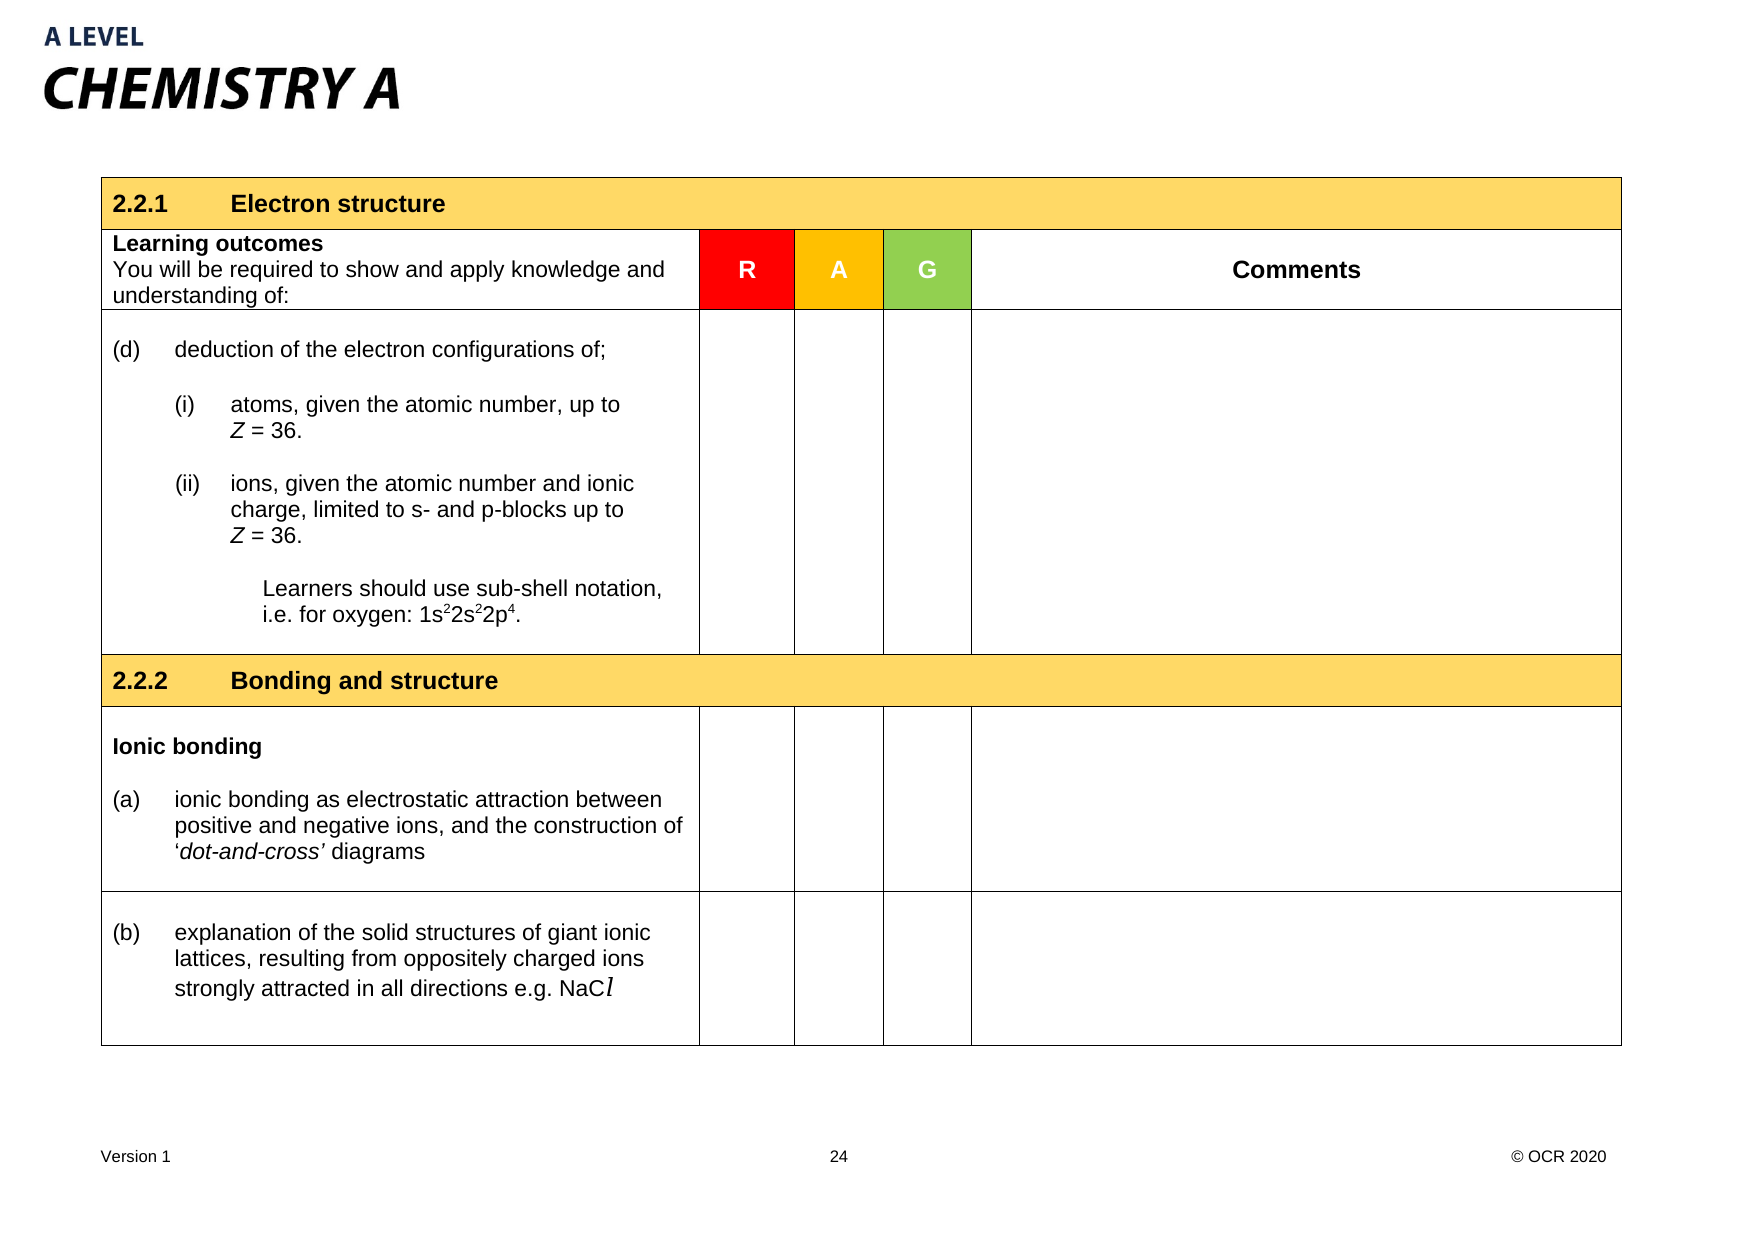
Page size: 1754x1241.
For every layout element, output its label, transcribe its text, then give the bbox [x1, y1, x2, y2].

table_cell 2.2.2 Bonding and structure [102, 655, 1621, 706]
table_cell Comments [972, 230, 1621, 309]
table_cell (b) explanation of the solid structures of giant ionic lattices, resulting from oppositely charged ions strongly attracted in all directions e.g. NaC𝑙 [102, 892, 699, 1045]
table_cell Ionic bonding (a) ionic bonding as electrostatic attraction between positive and negative ions, and the construction of ‘dot-and-cross’ diagrams [102, 707, 699, 891]
table_cell [795, 310, 883, 654]
table_cell [972, 892, 1621, 1045]
table_header 2.2.1 Electron structure [102, 178, 1621, 229]
table_cell [884, 892, 971, 1045]
table_cell A [795, 230, 883, 309]
table_cell [700, 892, 794, 1045]
table_cell R [700, 230, 794, 309]
table_cell [795, 892, 883, 1045]
table_cell [700, 707, 794, 891]
table_cell G [884, 230, 971, 309]
table_cell Learning outcomes You will be required to show and apply knowledge and understanding of: [102, 230, 699, 309]
table_cell [795, 707, 883, 891]
table_cell [884, 310, 971, 654]
table_cell [972, 310, 1621, 654]
table_cell [700, 310, 794, 654]
table_cell [884, 707, 971, 891]
picture [0, 0, 1754, 176]
table_cell [972, 707, 1621, 891]
table_cell (d) deduction of the electron configurations of; (i) atoms, given the atomic number, up to Z = 36. (ii) ions, given the atomic number and ionic charge, limited to s- and p-blocks up to Z = 36. Learners should use sub-shell notation, i.e. for oxygen: 1s22s22p4. [102, 310, 699, 654]
